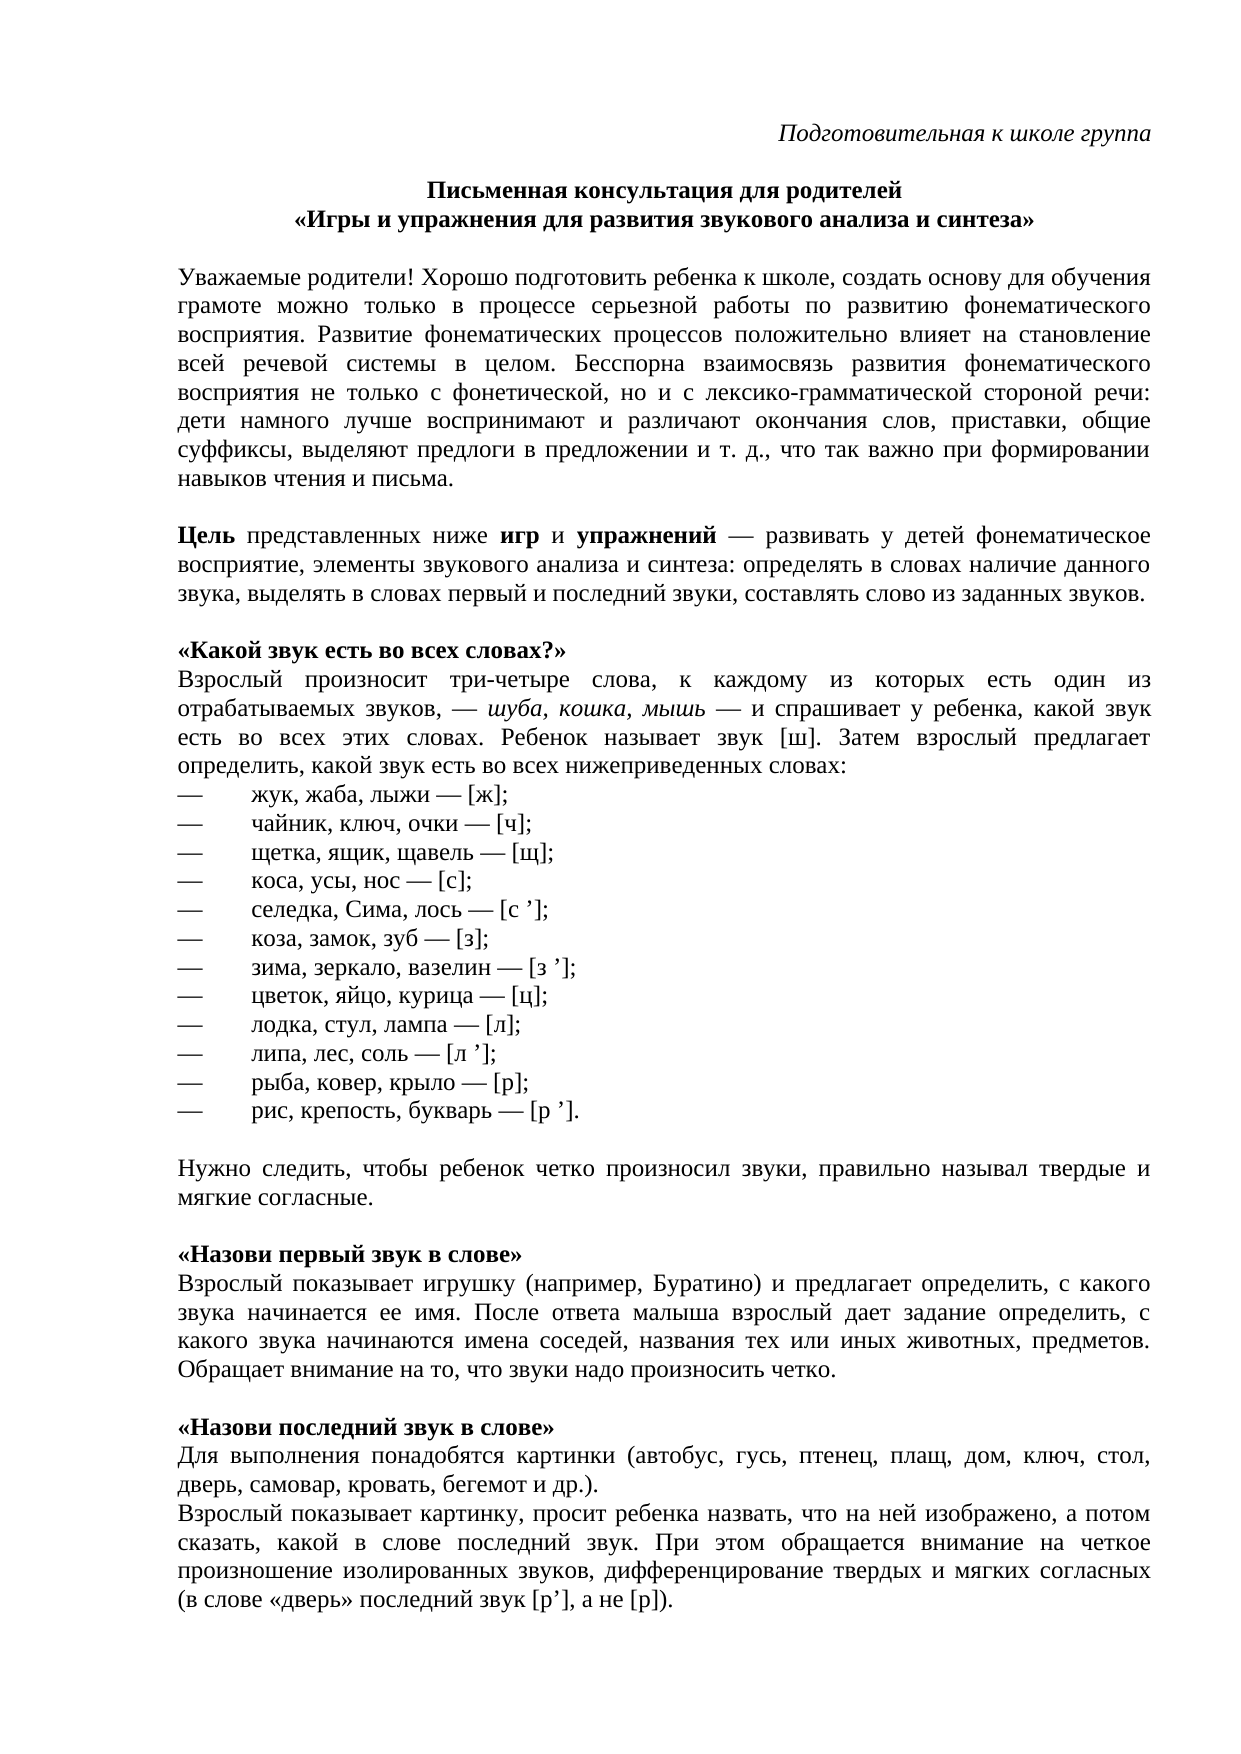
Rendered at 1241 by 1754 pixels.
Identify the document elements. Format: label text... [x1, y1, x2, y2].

text Письменная консультация для родителей [177, 176, 1152, 204]
text Взрослый показывает игрушку (например, Буратино) и предлагает определить, с какого звука начинается ее имя. После ответа малыша взрослый дает задание определить, с какого звука начинаются имена соседей, названия тех или иных животных, предметов. Обращает внимание на то, что звуки надо произносить четко. [177, 1268, 1152, 1383]
text — рыба, ковер, крыло — [р]; [177, 1067, 1152, 1096]
text Взрослый произносит три-четыре слова, к каждому из которых есть один из отрабатываемых звуков, — шуба, кошка, мышь — и спрашивает у ребенка, какой звук есть во всех этих словах. Ребенок называет звук [ш]. Затем взрослый предлагает определить, какой звук есть во всех нижеприведенных словах: [177, 664, 1152, 779]
text — жук, жаба, лыжи — [ж]; [177, 779, 1152, 808]
text — цветок, яйцо, курица — [ц]; [177, 981, 1152, 1009]
text «Назови последний звук в слове» [177, 1412, 1152, 1441]
text — коса, усы, нос — [с]; [177, 866, 1152, 894]
text — липа, лес, соль — [л ’]; [177, 1038, 1152, 1067]
text «Игры и упражнения для развития звукового анализа и синтеза» [177, 204, 1152, 233]
text — рис, крепость, букварь — [р ’]. [177, 1096, 1152, 1124]
text Подготовительная к школе группа [177, 118, 1152, 147]
text «Назови первый звук в слове» [177, 1239, 1152, 1268]
text — зима, зеркало, вазелин — [з ’]; [177, 952, 1152, 981]
text — лодка, стул, лампа — [л]; [177, 1009, 1152, 1038]
text Цель представленных ниже игр и упражнений — развивать у детей фонематическое восприятие, элементы звукового анализа и синтеза: определять в словах наличие данного звука, выделять в словах первый и последний звуки, составлять слово из заданных звуков. [177, 521, 1152, 607]
text — селедка, Сима, лось — [с ’]; [177, 894, 1152, 923]
text — щетка, ящик, щавель — [щ]; [177, 837, 1152, 866]
text Взрослый показывает картинку, просит ребенка назвать, что на ней изображено, а потом сказать, какой в слове последний звук. При этом обращается внимание на четкое произношение изолированных звуков, дифференцирование твердых и мягких согласных (в слове «дверь» последний звук [р’], а не [р]). [177, 1498, 1152, 1613]
text — коза, замок, зуб — [з]; [177, 923, 1152, 952]
text «Какой звук есть во всех словах?» [177, 636, 1152, 664]
text Уважаемые родители! Хорошо подготовить ребенка к школе, создать основу для обучения грамоте можно только в процессе серьезной работы по развитию фонематического восприятия. Развитие фонематических процессов положительно влияет на становление всей речевой системы в целом. Бесспорна взаимосвязь развития фонематического восприятия не только с фонетической, но и с лексико-грамматической стороной речи: дети намного лучше воспринимают и различают окончания слов, приставки, общие суффиксы, выделяют предлоги в предложении и т. д., что так важно при формировании навыков чтения и письма. [177, 262, 1152, 492]
text Для выполнения понадобятся картинки (автобус, гусь, птенец, плащ, дом, ключ, стол, дверь, самовар, кровать, бегемот и др.). [177, 1441, 1152, 1498]
text — чайник, ключ, очки — [ч]; [177, 808, 1152, 837]
text Нужно следить, чтобы ребенок четко произносил звуки, правильно называл твердые и мягкие согласные. [177, 1153, 1152, 1211]
